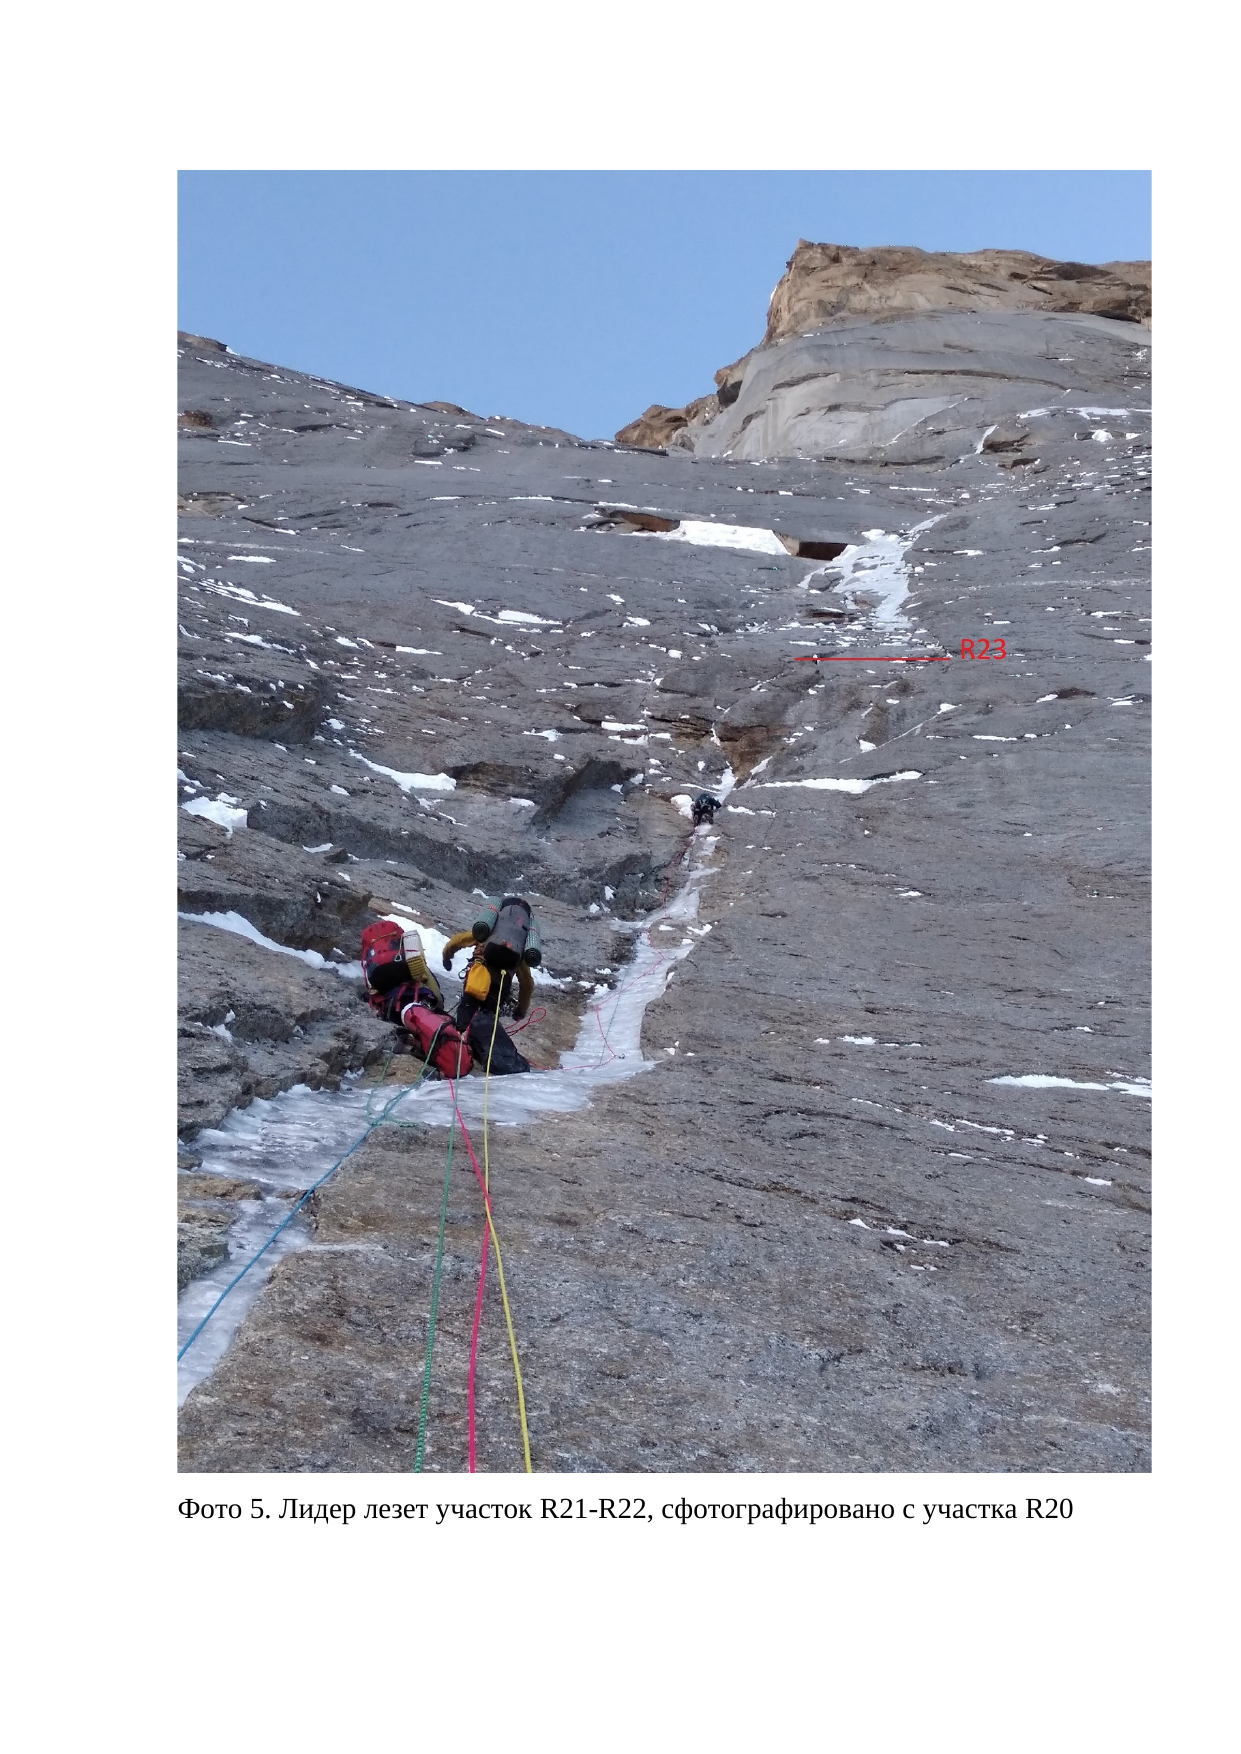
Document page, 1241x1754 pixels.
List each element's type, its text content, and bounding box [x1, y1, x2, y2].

text Фото 5. Лидер лезет участок R21-R22, сфотографировано с участка R20 [177, 1491, 1097, 1524]
picture [177, 170, 1152, 1473]
